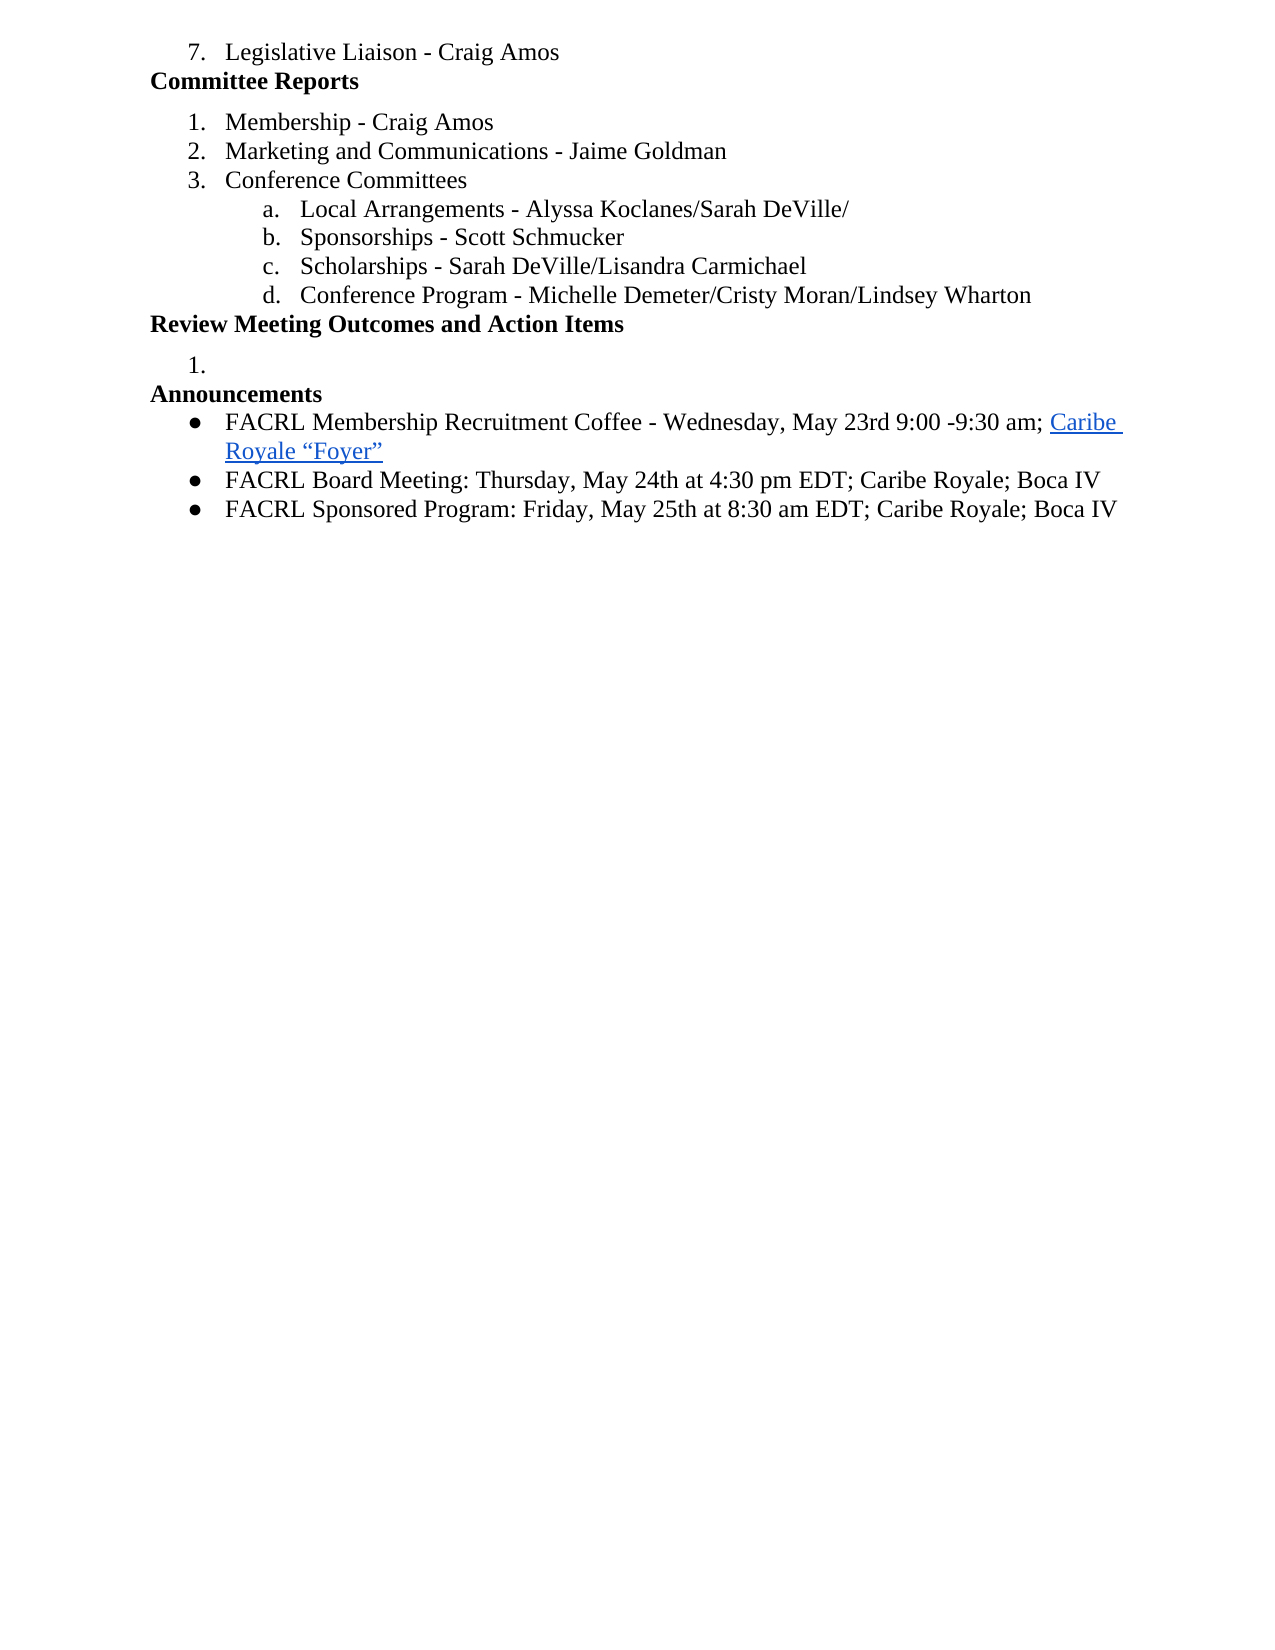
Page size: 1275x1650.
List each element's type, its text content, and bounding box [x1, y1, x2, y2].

list Conference Committees [187, 165, 1125, 194]
list Sponsorships - Scott Schmucker [262, 222, 1125, 251]
text Review Meeting Outcomes and Action Items [150, 309, 1125, 337]
list Conference Program - Michelle Demeter/Cristy Moran/Lindsey Wharton [262, 280, 1125, 309]
list FACRL Board Meeting: Thursday, May 24th at 4:30 pm EDT; Caribe Royale; Boca IV [187, 465, 1125, 494]
text Announcements [150, 379, 1125, 407]
list FACRL Membership Recruitment Coffee - Wednesday, May 23rd 9:00 -9:30 am; Caribe Royale “Foyer” [187, 407, 1125, 465]
list Local Arrangements - Alyssa Koclanes/Sarah DeVille/ [262, 194, 1125, 222]
text Committee Reports [150, 66, 1125, 95]
list Legislative Liaison - Craig Amos [187, 37, 1125, 66]
list Scholarships - Sarah DeVille/Lisandra Carmichael [262, 251, 1125, 280]
list Membership - Craig Amos [187, 107, 1125, 136]
list Marketing and Communications - Jaime Goldman [187, 136, 1125, 165]
list FACRL Sponsored Program: Friday, May 25th at 8:30 am EDT; Caribe Royale; Boca IV [187, 494, 1125, 522]
